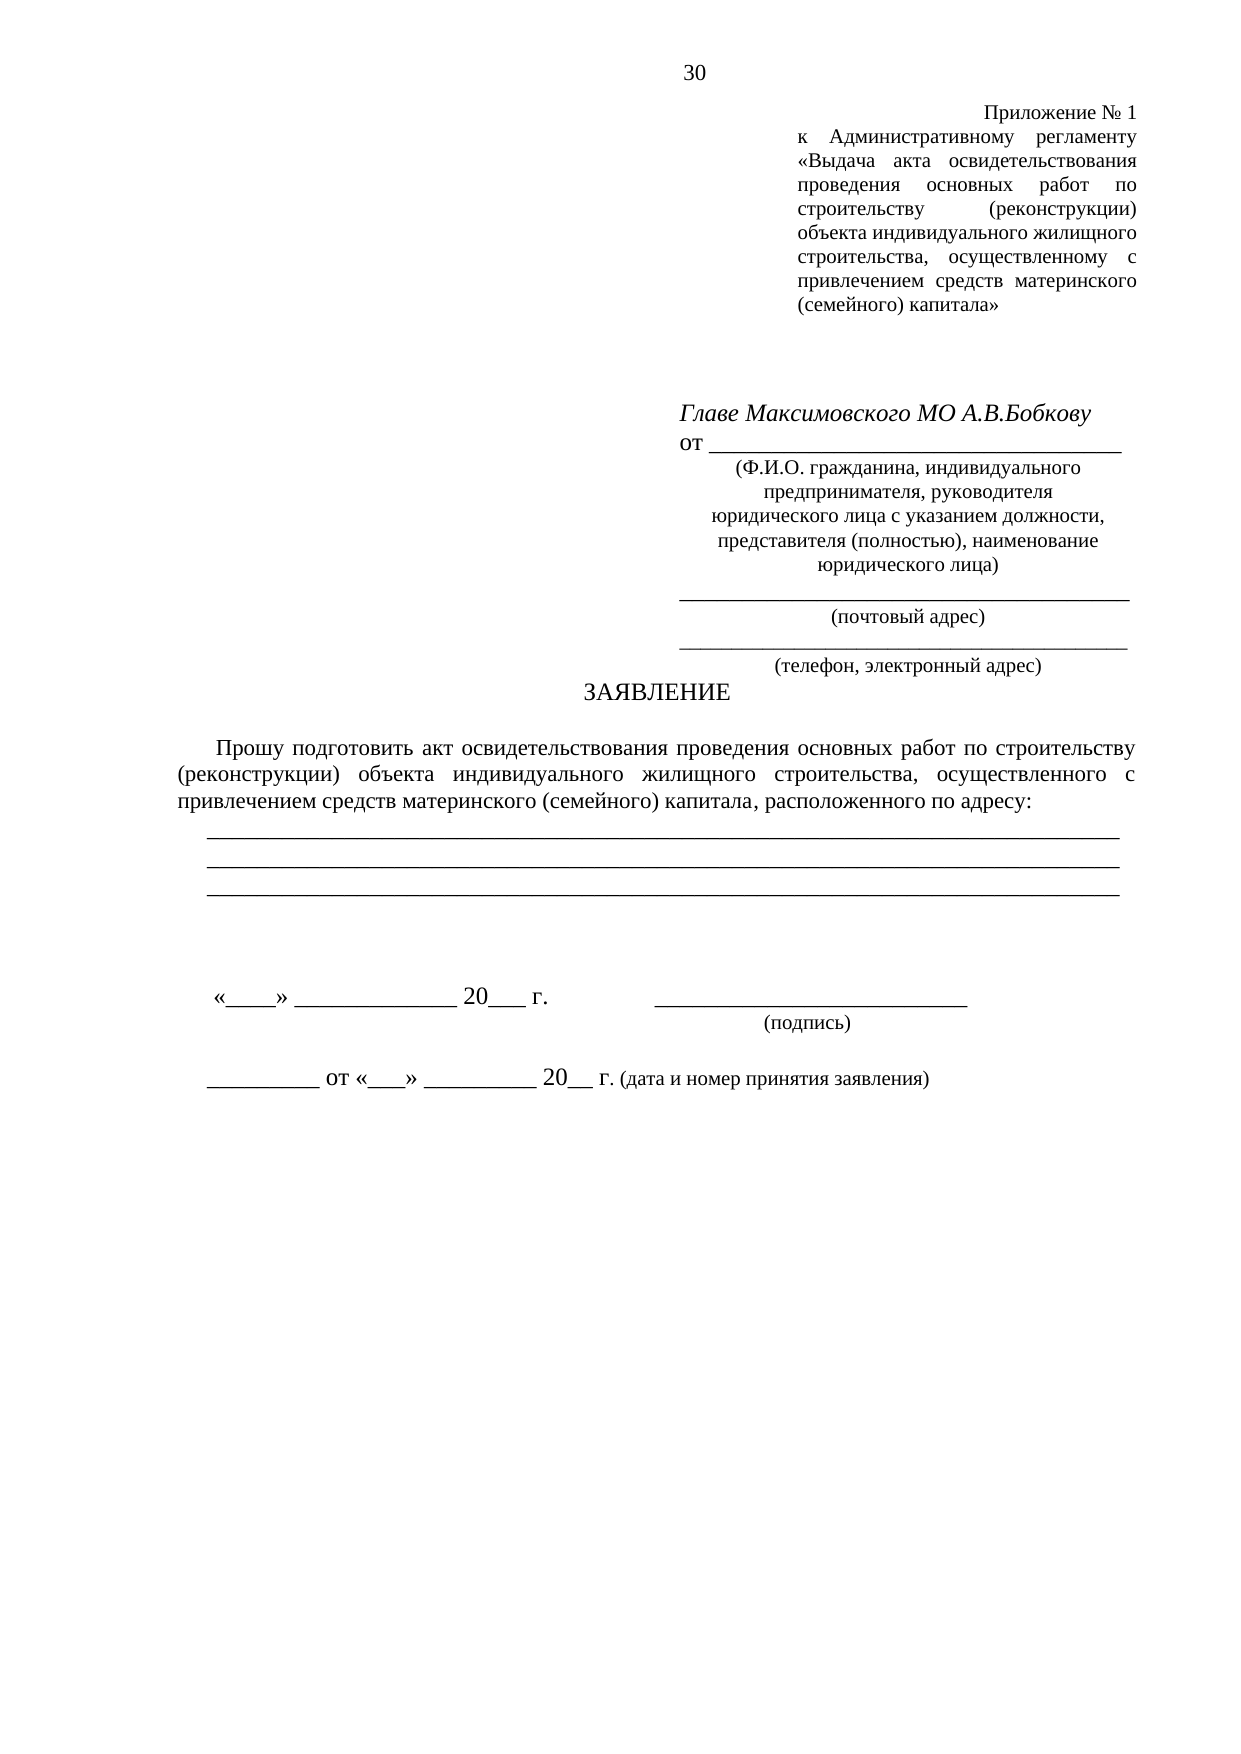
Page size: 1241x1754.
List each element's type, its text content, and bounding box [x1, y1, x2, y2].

text _________________________________________________________________________ [177, 842, 1137, 871]
text Главе Максимовского МО А.В.Бобкову [679, 398, 1137, 427]
text ЗАЯВЛЕНИЕ [177, 677, 1137, 705]
text предпринимателя, руководителя [679, 479, 1137, 503]
text «____» _____________ 20___ г. _________________________ [177, 981, 1137, 1010]
text (подпись) [177, 1010, 1137, 1034]
text юридического лица) [679, 552, 1137, 576]
text Прошу подготовить акт освидетельствования проведения основных работ по строительству (реконструкции) объекта индивидуального жилищного строительства, осуществленного с привлечением средств материнского (семейного) капитала, расположенного по адресу: [177, 734, 1137, 813]
text (Ф.И.О. гражданина, индивидуального [679, 455, 1137, 479]
text представителя (полностью), наименование [679, 527, 1137, 552]
text юридического лица с указанием должности, [679, 503, 1137, 527]
text _________________________________________________________________________ [177, 871, 1137, 899]
text от _________________________________ [679, 427, 1137, 455]
text _________________________________________________________________________ [177, 813, 1137, 842]
text ___________________________________________ [679, 628, 1137, 652]
text к Административному регламенту «Выдача акта освидетельствования проведения основных работ по строительству (реконструкции) объекта индивидуального жилищного строительства, осуществленному с привлечением средств материнского (семейного) капитала» [797, 124, 1137, 316]
text _________ от «___» _________ 20__ г. (дата и номер принятия заявления) [177, 1062, 1137, 1091]
text (почтовый адрес) [679, 604, 1137, 628]
text (телефон, электронный адрес) [679, 652, 1137, 677]
text Приложение № 1 [797, 99, 1137, 124]
text ____________________________________ [679, 576, 1137, 604]
